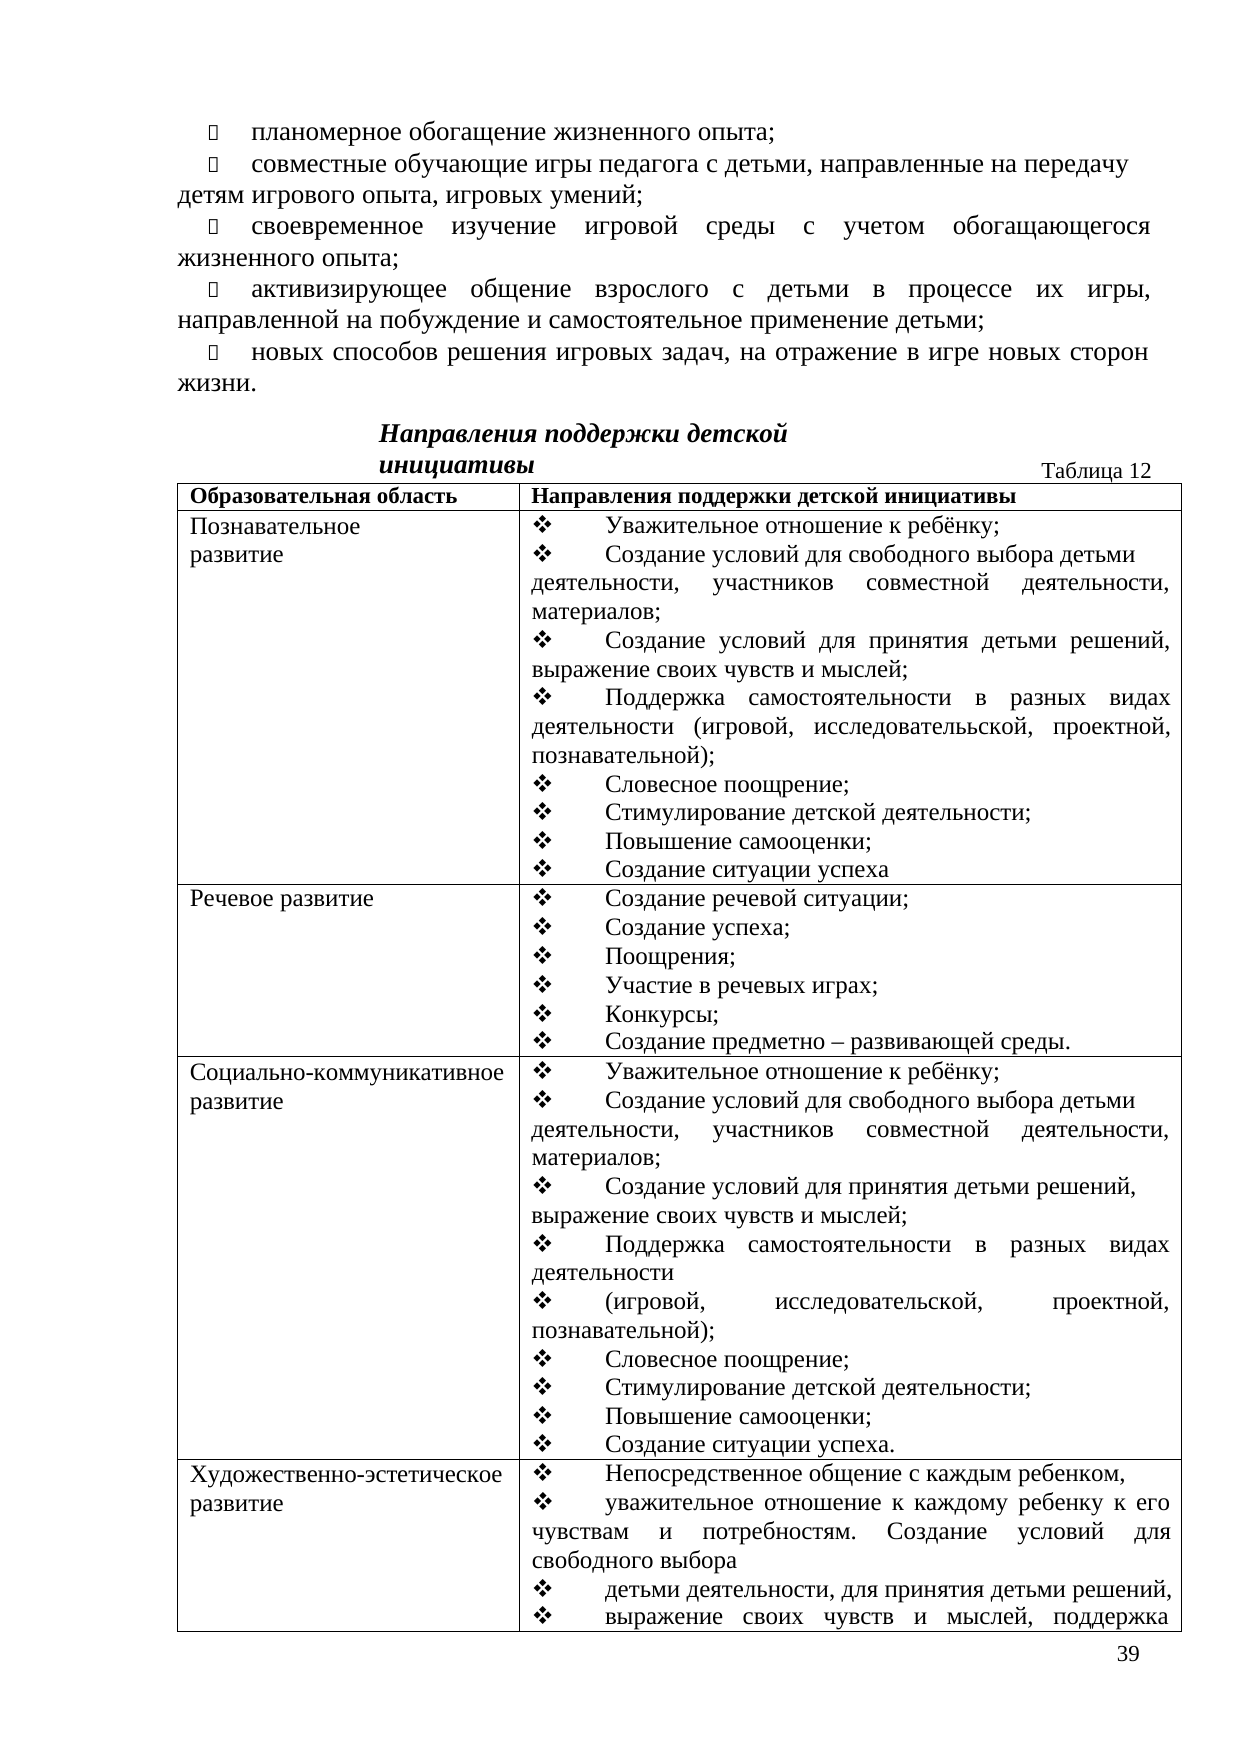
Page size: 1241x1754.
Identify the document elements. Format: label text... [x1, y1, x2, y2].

list новых способов решения игровых задач, на отражение в игре новых сторон жизни. [177, 335, 1151, 397]
list своевременное изучение игровой среды с учетом обогащающегося жизненного опыта; [177, 209, 1152, 272]
text Таблица 12 [1041, 457, 1221, 483]
list планомерное обогащение жизненного опыта; [207, 115, 1221, 147]
table_header Направления поддержки детской инициативы [520, 484, 1181, 510]
list активизирующее общение взрослого с детьми в процессе их игры, направленной на побуждение и самостоятельное применение детьми; [177, 272, 1151, 335]
list совместные обучающие игры педагога с детьми, направленные на передачу детям игрового опыта, игровых умений; [177, 147, 1151, 209]
table_cell Уважительное отношение к ребёнку; Создание условий для свободного выбора детьми деятельности, участников совместной деятельности, материалов; Создание условий для принятия детьми решений, выражение своих чувств и мыслей; Поддержка самостоятельности в разных видах деятельности (игровой, исследовательской, проектной, познавательной); Словесное поощрение; Стимулирование детской деятельности; Повышение самооценки; Создание ситуации успеха. [520, 1057, 1181, 1458]
table_header Образовательная область [178, 484, 519, 510]
table_cell Познавательное развитие [178, 511, 519, 883]
table_cell Социально-коммуникативное развитие [178, 1057, 519, 1458]
table_cell Художественно-эстетическое развитие [178, 1460, 519, 1631]
table_cell Речевое развитие [178, 885, 519, 1056]
text Направления поддержки детской инициативы [379, 417, 950, 479]
table_cell Непосредственное общение с каждым ребенком, уважительное отношение к каждому ребенку к его чувствам и потребностям. Создание условий для свободного выбора детьми деятельности, для принятия детьми решений, выражение своих чувств и мыслей, поддержка [520, 1460, 1181, 1631]
table_cell Уважительное отношение к ребёнку; Создание условий для свободного выбора детьми деятельности, участников совместной деятельности, материалов; Создание условий для принятия детьми решений, выражение своих чувств и мыслей; Поддержка самостоятельности в разных видах деятельности (игровой, исследователььской, проектной, познавательной); Словесное поощрение; Стимулирование детской деятельности; Повышение самооценки; Создание ситуации успеха [520, 511, 1181, 883]
table_cell Создание речевой ситуации; Создание успеха; Поощрения; Участие в речевых играх; Конкурсы; Создание предметно – развивающей среды. [520, 885, 1181, 1056]
